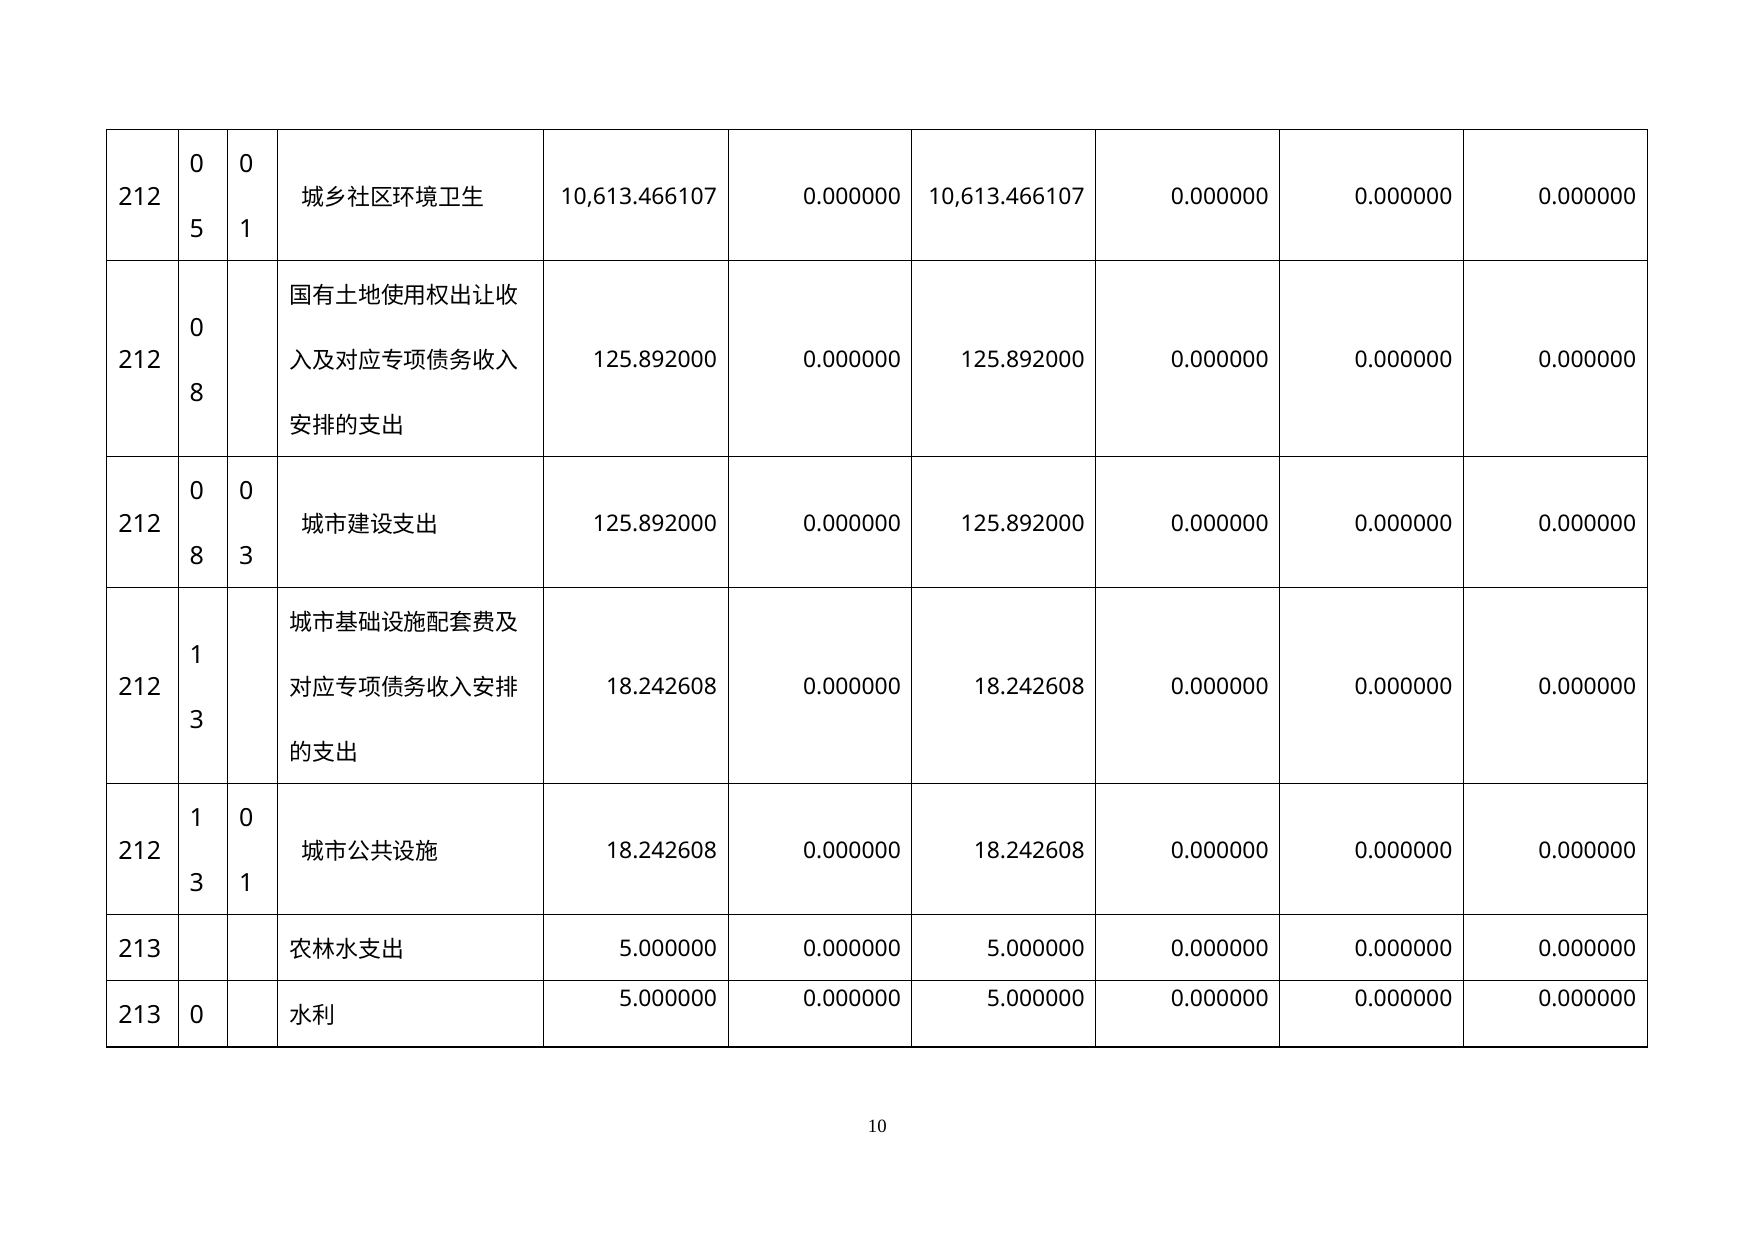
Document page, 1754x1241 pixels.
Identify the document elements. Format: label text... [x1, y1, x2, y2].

table_cell 212 [107, 457, 178, 587]
table_cell 0.000000 [1280, 457, 1463, 587]
table_cell 5.000000 [544, 981, 728, 1046]
table_cell 0.000000 [1280, 981, 1463, 1046]
table_cell 0.000000 [1096, 784, 1279, 914]
table_cell 213 [107, 981, 178, 1046]
table_cell 0.000000 [1280, 588, 1463, 783]
table_cell 0.000000 [1464, 915, 1647, 980]
table_cell 5.000000 [912, 915, 1095, 980]
table_cell 0.000000 [729, 457, 911, 587]
table_cell 城市建设支出 [278, 457, 543, 587]
table_cell [228, 981, 277, 1046]
table_cell 0.000000 [729, 261, 911, 456]
table_cell 0.000000 [729, 130, 911, 260]
table_cell 10,613.466107 [544, 130, 728, 260]
table_cell 0.000000 [1464, 457, 1647, 587]
table_cell 212 [107, 784, 178, 914]
table_cell 05 [179, 130, 227, 260]
table_cell 0.000000 [1096, 588, 1279, 783]
table_cell 125.892000 [912, 261, 1095, 456]
table_cell 0.000000 [729, 915, 911, 980]
table_cell 0.000000 [1464, 130, 1647, 260]
table_cell 0.000000 [1096, 261, 1279, 456]
table_cell 0.000000 [1464, 588, 1647, 783]
table_cell 0.000000 [1096, 981, 1279, 1046]
table_cell 0.000000 [1464, 784, 1647, 914]
table_cell 0.000000 [1280, 915, 1463, 980]
table_cell 03 [228, 457, 277, 587]
table_cell 城乡社区环境卫生 [278, 130, 543, 260]
table_cell 0.000000 [1464, 261, 1647, 456]
table_cell 18.242608 [912, 588, 1095, 783]
table_cell 08 [179, 261, 227, 456]
table_cell 18.242608 [544, 588, 728, 783]
table_cell 08 [179, 457, 227, 587]
table_cell 212 [107, 588, 178, 783]
table_cell 125.892000 [544, 261, 728, 456]
table_cell 0.000000 [729, 588, 911, 783]
table_cell 0.000000 [1280, 784, 1463, 914]
table_cell 13 [179, 784, 227, 914]
table_cell 125.892000 [544, 457, 728, 587]
table_cell 城市基础设施配套费及对应专项债务收入安排的支出 [278, 588, 543, 783]
table_cell 0.000000 [1280, 261, 1463, 456]
table_cell 01 [228, 784, 277, 914]
table_cell 5.000000 [544, 915, 728, 980]
table_cell 0.000000 [729, 981, 911, 1046]
table_cell 0.000000 [729, 784, 911, 914]
table_cell 城市公共设施 [278, 784, 543, 914]
table_cell 125.892000 [912, 457, 1095, 587]
table_cell 0.000000 [1464, 981, 1647, 1046]
table_cell 0.000000 [1096, 130, 1279, 260]
table_cell 13 [179, 588, 227, 783]
table_cell [179, 915, 227, 980]
table_cell 212 [107, 130, 178, 260]
table_cell 0.000000 [1096, 915, 1279, 980]
table_cell 农林水支出 [278, 915, 543, 980]
table_cell 213 [107, 915, 178, 980]
table_cell 18.242608 [912, 784, 1095, 914]
table_cell 10,613.466107 [912, 130, 1095, 260]
table_cell 5.000000 [912, 981, 1095, 1046]
table_cell 0.000000 [1280, 130, 1463, 260]
table_cell 0.000000 [1096, 457, 1279, 587]
table_cell [228, 915, 277, 980]
table_cell [228, 588, 277, 783]
table_cell 国有土地使用权出让收入及对应专项债务收入安排的支出 [278, 261, 543, 456]
table_cell [228, 261, 277, 456]
table_cell 03 [179, 981, 227, 1046]
table_cell 01 [228, 130, 277, 260]
table_cell 212 [107, 261, 178, 456]
table_cell 18.242608 [544, 784, 728, 914]
table_cell 水利 [278, 981, 543, 1046]
